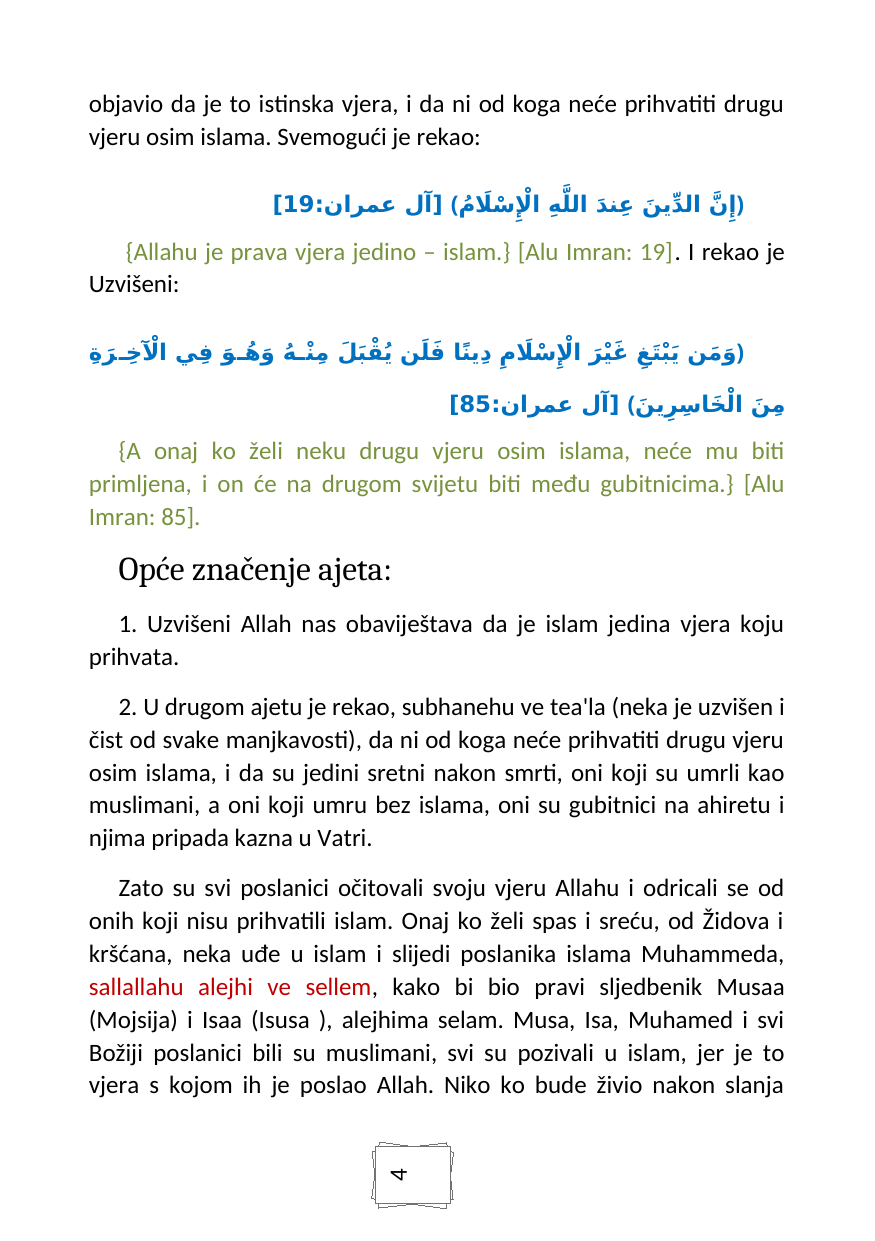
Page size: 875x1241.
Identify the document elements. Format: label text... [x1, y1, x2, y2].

text 1. Uzvišeni Allah nas obaviještava da je islam jedina vjera koju prihvata. [89, 608, 785, 672]
text ﴿إِنَّ الدِّينَ عِندَ اللَّهِ الْإِسْلَامُ﴾ [آل عمران:19] [89, 171, 785, 223]
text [89, 872, 785, 1100]
text {A onaj ko želi neku drugu vjeru osim islama, neće mu biti primljena, i on će na drugom svijetu biti među gubitnicima.} [Alu Imran: 85]. [89, 435, 785, 531]
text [89, 89, 785, 152]
text {Allahu je prava vjera jedino – islam.} [Alu Imran: 19]. I rekao je Uzvišeni: [89, 236, 785, 299]
text 2. U drugom ajetu je rekao, subhanehu ve tea'la (neka je uzvišen i čist od svake manjkavosti), da ni od koga neće prihvatiti drugu vjeru osim islama, i da su jedini sretni nakon smrti, oni koji su umrli kao muslimani, a oni koji umru bez islama, oni su gubitnici na ahiretu i njima pripada kazna u Vatri. [89, 691, 785, 853]
text ﴿وَمَن يَبْتَغِ غَيْرَ الْإِسْلَامِ دِينًا فَلَن يُقْبَلَ مِنْهُ وَهُوَ فِي الْآخِرَةِ مِنَ الْخَاسِرِينَ﴾ [آل عمران:85] [89, 318, 785, 422]
subtitle Opće značenje ajeta: [89, 550, 785, 589]
